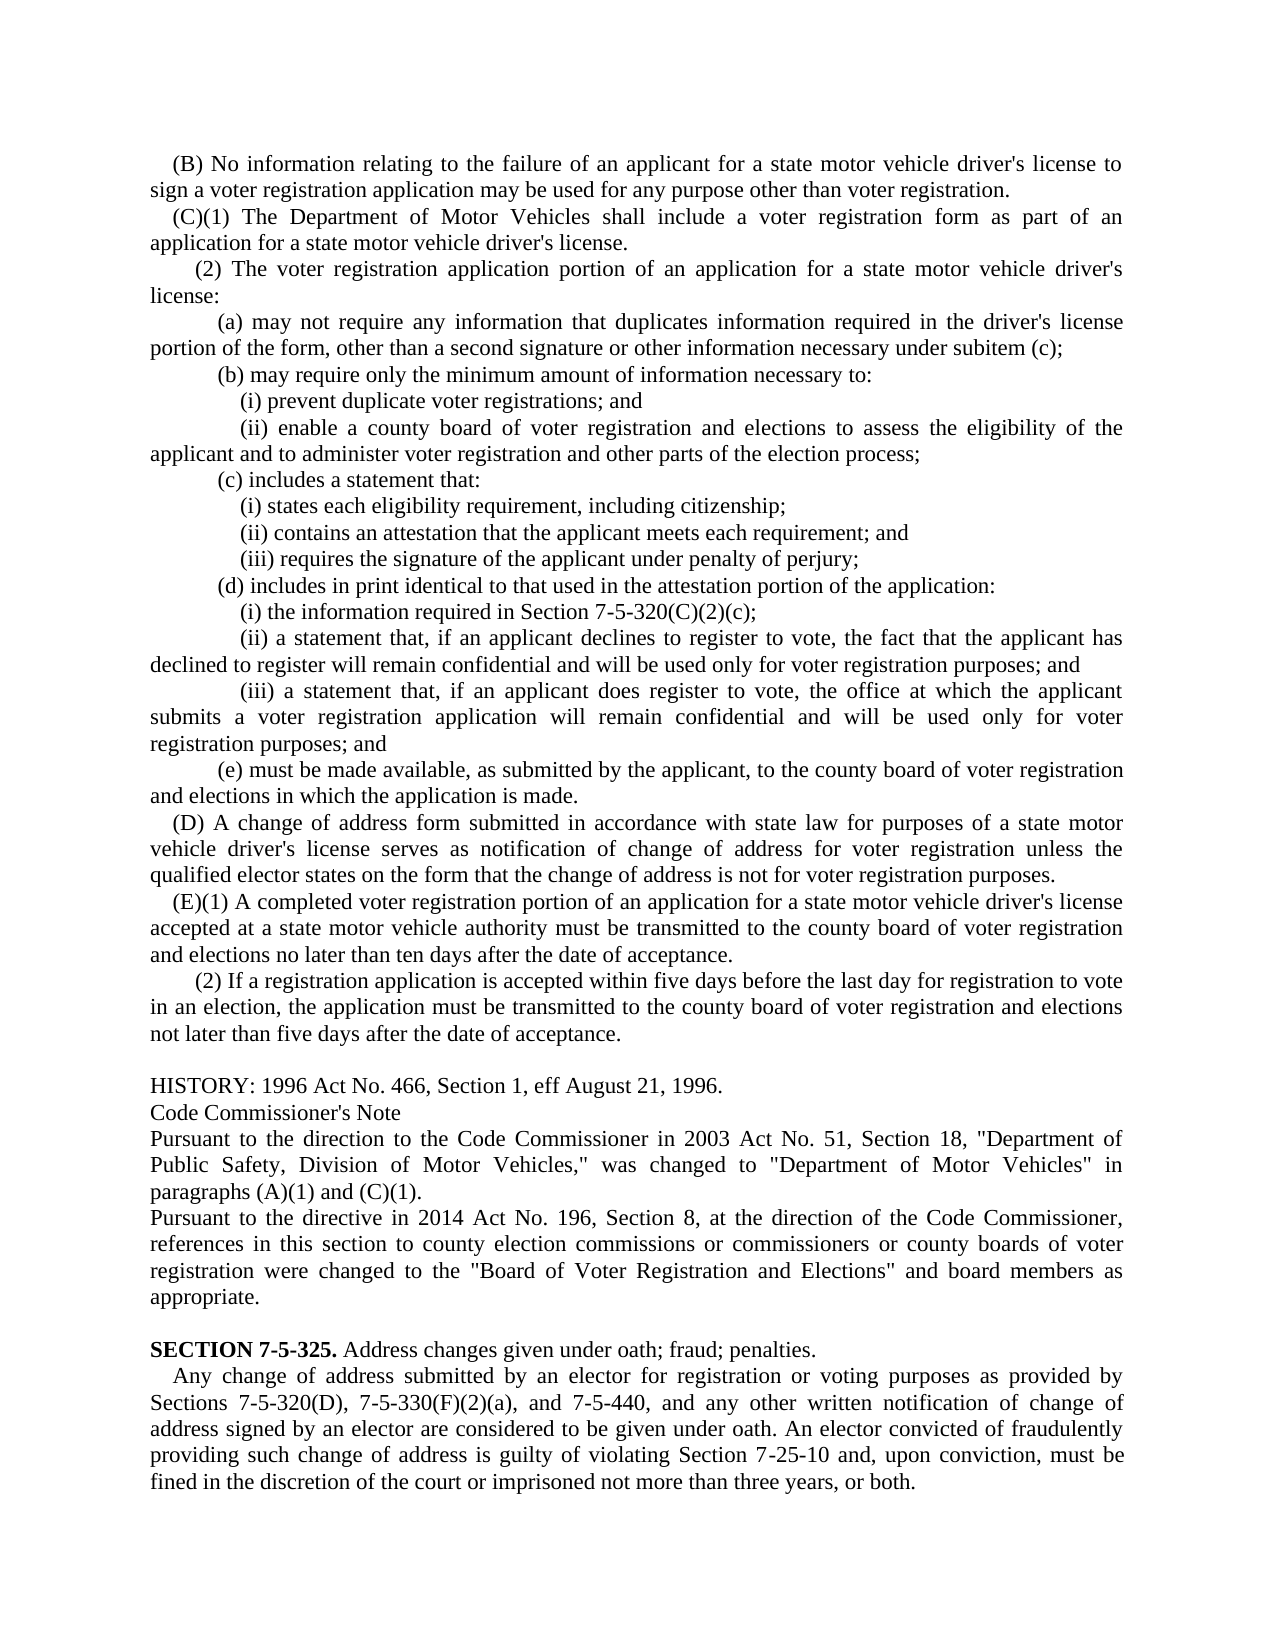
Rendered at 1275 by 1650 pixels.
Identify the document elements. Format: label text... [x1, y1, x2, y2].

text (2) The voter registration application portion of an application for a state motor vehicle driver's license: [150, 255, 1125, 308]
text Code Commissioner's Note [150, 1099, 1125, 1125]
text (i) states each eligibility requirement, including citizenship; [150, 493, 1125, 519]
text Pursuant to the direction to the Code Commissioner in 2003 Act No. 51, Section 18, "Department of Public Safety, Division of Motor Vehicles," was changed to "Department of Motor Vehicles" in paragraphs (A)(1) and (C)(1). [150, 1125, 1125, 1204]
text (ii) contains an attestation that the applicant meets each requirement; and [150, 519, 1125, 545]
text Any change of address submitted by an elector for registration or voting purposes as provided by Sections 7-5-320(D), 7-5-330(F)(2)(a), and 7-5-440, and any other written notification of change of address signed by an elector are considered to be given under oath. An elector convicted of fraudulently providing such change of address is guilty of violating Section 7-25-10 and, upon conviction, must be fined in the discretion of the court or imprisoned not more than three years, or both. [150, 1362, 1125, 1494]
text (E)(1) A completed voter registration portion of an application for a state motor vehicle driver's license accepted at a state motor vehicle authority must be transmitted to the county board of voter registration and elections no later than ten days after the date of acceptance. [150, 888, 1125, 967]
text (i) the information required in Section 7-5-320(C)(2)(c); [150, 598, 1125, 624]
text (B) No information relating to the failure of an applicant for a state motor vehicle driver's license to sign a voter registration application may be used for any purpose other than voter registration. [150, 150, 1125, 203]
text HISTORY: 1996 Act No. 466, Section 1, eff August 21, 1996. [150, 1072, 1125, 1099]
text Pursuant to the directive in 2014 Act No. 196, Section 8, at the direction of the Code Commissioner, references in this section to county election commissions or commissioners or county boards of voter registration were changed to the "Board of Voter Registration and Elections" and board members as appropriate. [150, 1204, 1125, 1309]
text (C)(1) The Department of Motor Vehicles shall include a voter registration form as part of an application for a state motor vehicle driver's license. [150, 203, 1125, 255]
text (d) includes in print identical to that used in the attestation portion of the application: [150, 572, 1125, 598]
text (ii) a statement that, if an applicant declines to register to vote, the fact that the applicant has declined to register will remain confidential and will be used only for voter registration purposes; and [150, 624, 1125, 677]
text (i) prevent duplicate voter registrations; and [150, 387, 1125, 413]
text (2) If a registration application is accepted within five days before the last day for registration to vote in an election, the application must be transmitted to the county board of voter registration and elections not later than five days after the date of acceptance. [150, 967, 1125, 1046]
text (ii) enable a county board of voter registration and elections to assess the eligibility of the applicant and to administer voter registration and other parts of the election process; [150, 413, 1125, 466]
text (a) may not require any information that duplicates information required in the driver's license portion of the form, other than a second signature or other information necessary under subitem (c); [150, 308, 1125, 361]
text (D) A change of address form submitted in accordance with state law for purposes of a state motor vehicle driver's license serves as notification of change of address for voter registration unless the qualified elector states on the form that the change of address is not for voter registration purposes. [150, 809, 1125, 888]
text SECTION 7-5-325. Address changes given under oath; fraud; penalties. [150, 1336, 1125, 1362]
text (e) must be made available, as submitted by the applicant, to the county board of voter registration and elections in which the application is made. [150, 756, 1125, 809]
text (b) may require only the minimum amount of information necessary to: [150, 361, 1125, 387]
text (c) includes a statement that: [150, 466, 1125, 493]
text (iii) a statement that, if an applicant does register to vote, the office at which the applicant submits a voter registration application will remain confidential and will be used only for voter registration purposes; and [150, 677, 1125, 756]
text (iii) requires the signature of the applicant under penalty of perjury; [150, 545, 1125, 572]
